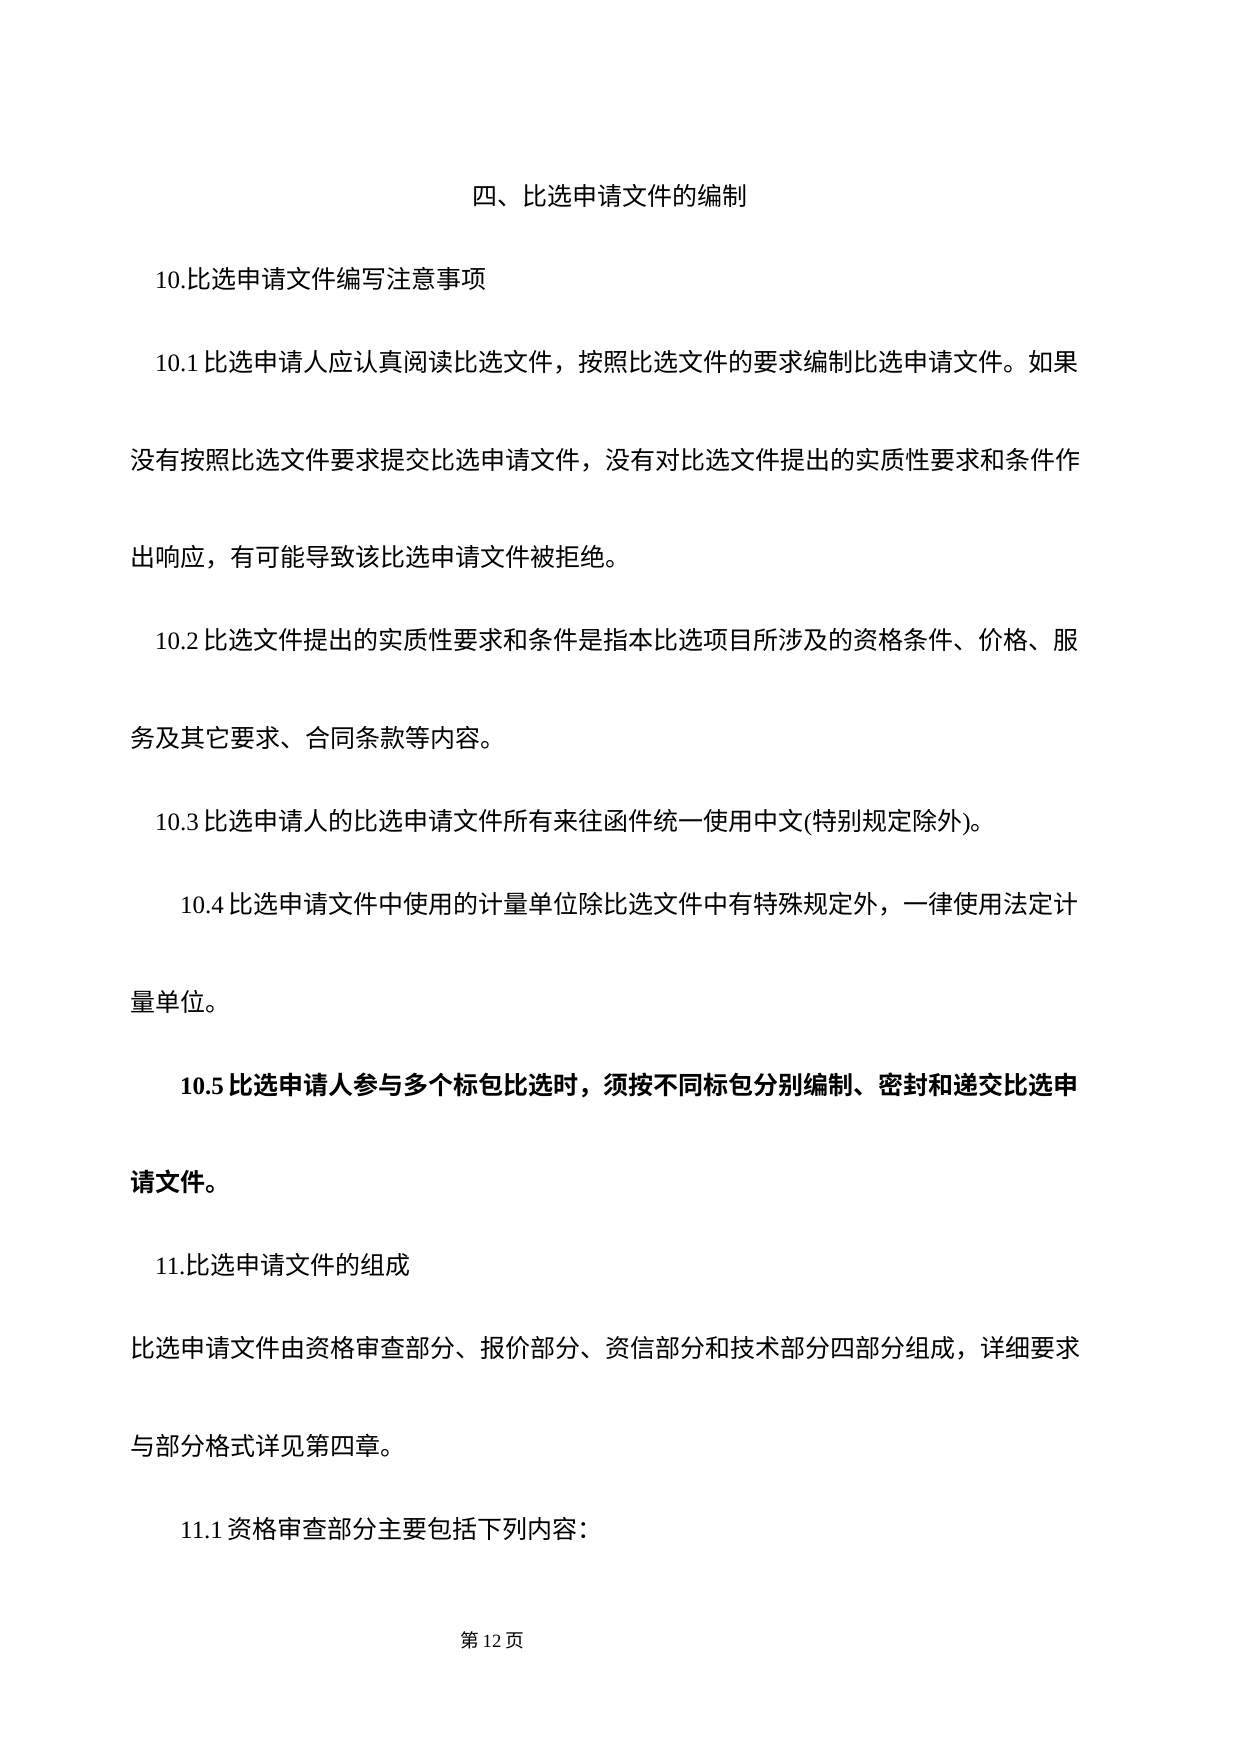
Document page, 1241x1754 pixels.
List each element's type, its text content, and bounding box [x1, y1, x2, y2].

text 10.3比选申请人的比选申请文件所有来往函件统一使用中文(特别规定除外)。 [130, 787, 1092, 852]
text 10.2比选文件提出的实质性要求和条件是指本比选项目所涉及的资格条件、价格、服务及其它要求、合同条款等内容。 [130, 606, 1092, 769]
text 10.1比选申请人应认真阅读比选文件，按照比选文件的要求编制比选申请文件。如果没有按照比选文件要求提交比选申请文件，没有对比选文件提出的实质性要求和条件作出响应，有可能导致该比选申请文件被拒绝。 [130, 328, 1092, 588]
text 11.比选申请文件的组成 [130, 1231, 1012, 1296]
text 10.4比选申请文件中使用的计量单位除比选文件中有特殊规定外，一律使用法定计量单位。 [130, 870, 1092, 1033]
text 比选申请文件由资格审查部分、报价部分、资信部分和技术部分四部分组成，详细要求与部分格式详见第四章。 [130, 1314, 1090, 1477]
text 11.1资格审查部分主要包括下列内容： [130, 1495, 1012, 1560]
text 10.5比选申请人参与多个标包比选时，须按不同标包分别编制、密封和递交比选申请文件。 [130, 1051, 1092, 1213]
subtitle 四、比选申请文件的编制 [130, 162, 1090, 227]
text 10.比选申请文件编写注意事项 [130, 245, 1012, 310]
